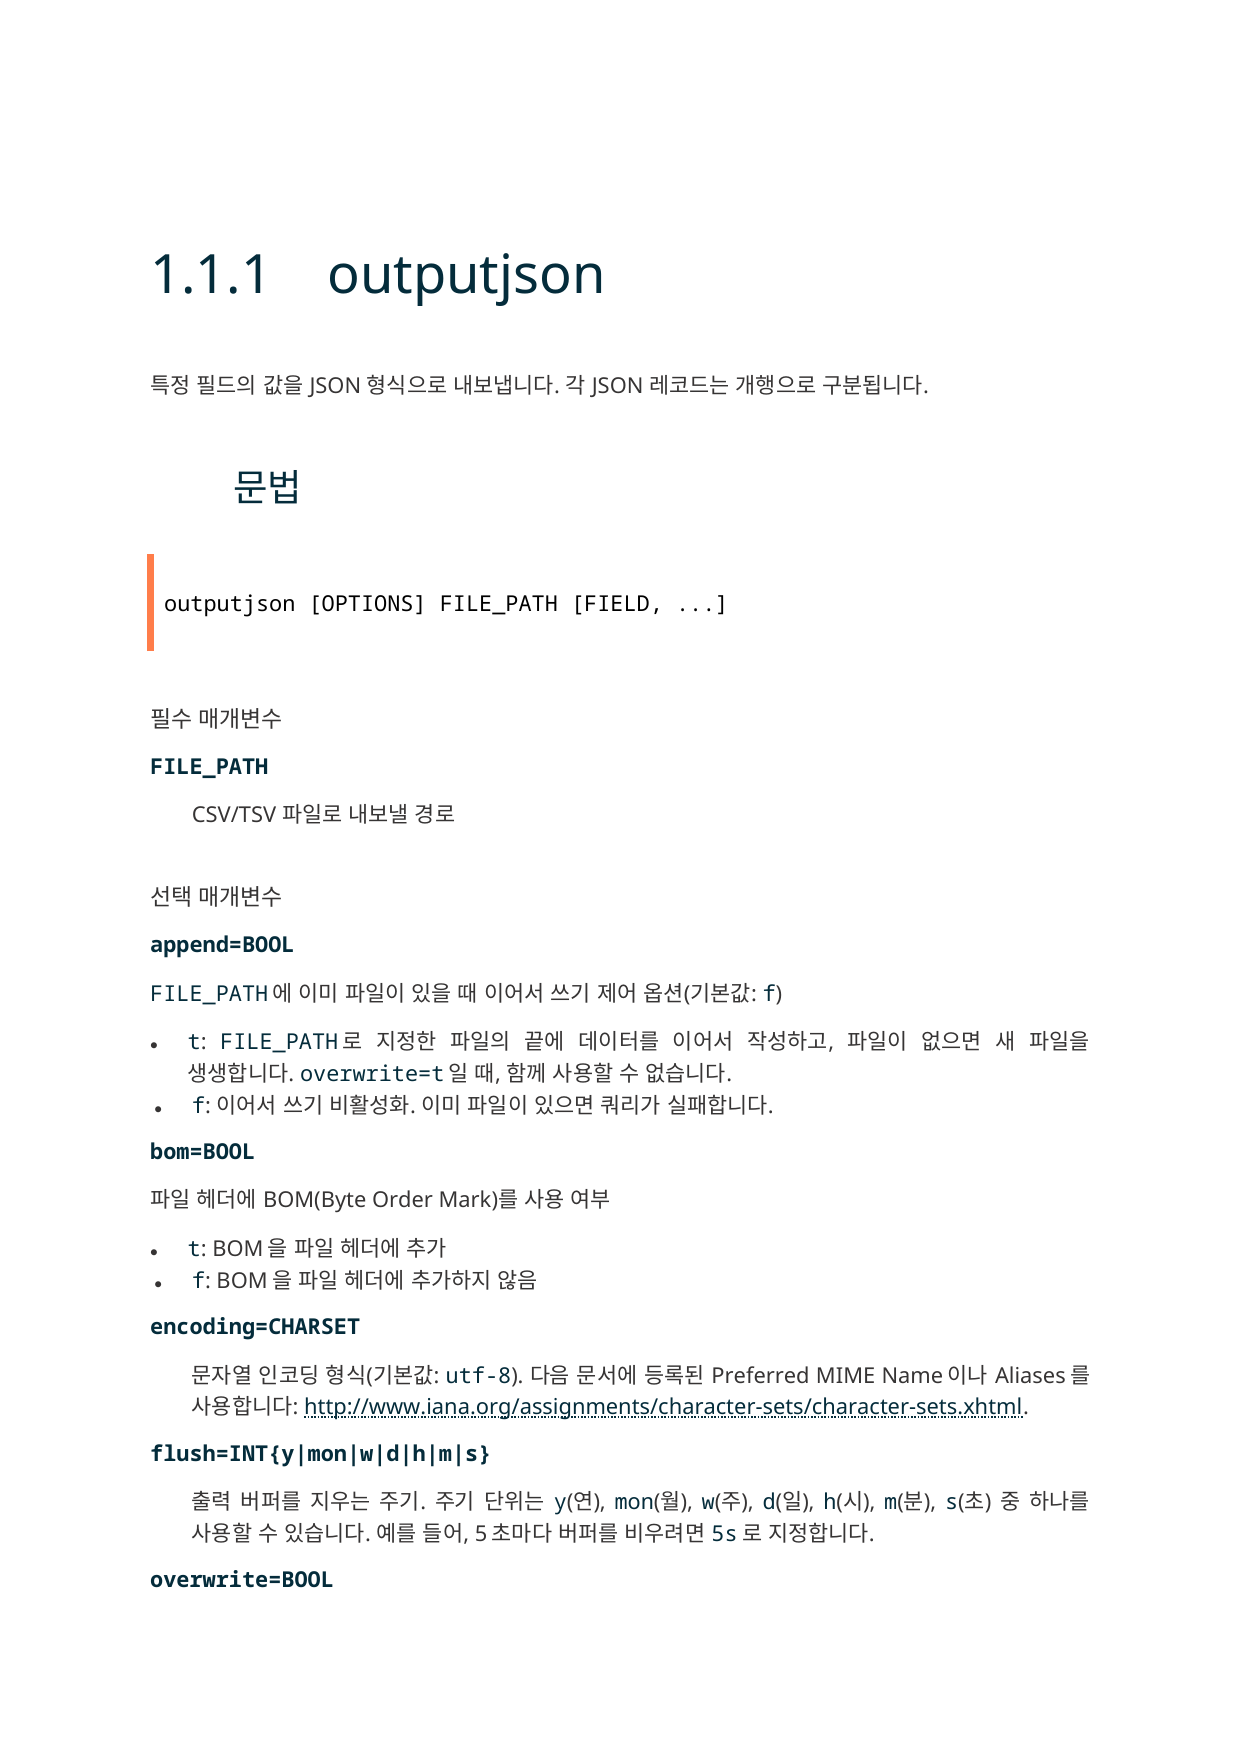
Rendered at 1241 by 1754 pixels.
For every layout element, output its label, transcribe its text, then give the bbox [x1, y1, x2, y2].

text 파일 헤더에 BOM(Byte Order Mark)를 사용 여부 [150, 1182, 1090, 1214]
text bom=BOOL [150, 1136, 1090, 1166]
list t: BOM을 파일 헤더에 추가 [150, 1231, 1090, 1263]
text encoding=CHARSET [150, 1311, 1090, 1341]
text outputjson [OPTIONS] FILE_PATH [FIELD, ...] [154, 555, 1093, 651]
text FILE_PATH [150, 751, 1090, 781]
subtitle 문법 [150, 458, 1090, 512]
list f: BOM을 파일 헤더에 추가하지 않음 [154, 1263, 1090, 1294]
text 필수 매개변수 [150, 701, 1090, 734]
list t: FILE_PATH로 지정한 파일의 끝에 데이터를 이어서 작성하고, 파일이 없으면 새 파일을 생생합니다. overwrite=t일 때, 함께 사용할 수 없습니다. [150, 1024, 1090, 1088]
text 선택 매개변수 [150, 879, 1090, 912]
text 출력 버퍼를 지우는 주기. 주기 단위는 y(연), mon(월), w(주), d(일), h(시), m(분), s(초) 중 하나를 사용할 수 있습니다. 예를 들어, 5초마다 버퍼를 비우려면 5s로 지정합니다. [192, 1484, 1090, 1548]
subtitle outputjson [150, 236, 1090, 309]
text flush=INT{y|mon|w|d|h|m|s} [150, 1438, 1090, 1468]
text FILE_PATH에 이미 파일이 있을 때 이어서 쓰기 제어 옵션(기본값: f) [150, 976, 1090, 1007]
text 특정 필드의 값을 JSON 형식으로 내보냅니다. 각 JSON 레코드는 개행으로 구분됩니다. [150, 368, 1090, 399]
text 문자열 인코딩 형식(기본값: utf-8). 다음 문서에 등록된 Preferred MIME Name이나 Aliases를 사용합니다: http://www.iana.org/assignments/character-sets/character-sets.xhtml. [192, 1358, 1090, 1421]
text CSV/TSV 파일로 내보낼 경로 [192, 797, 1090, 829]
text append=BOOL [150, 929, 1090, 959]
text overwrite=BOOL [150, 1564, 1090, 1594]
list f: 이어서 쓰기 비활성화. 이미 파일이 있으면 쿼리가 실패합니다. [154, 1088, 1090, 1119]
